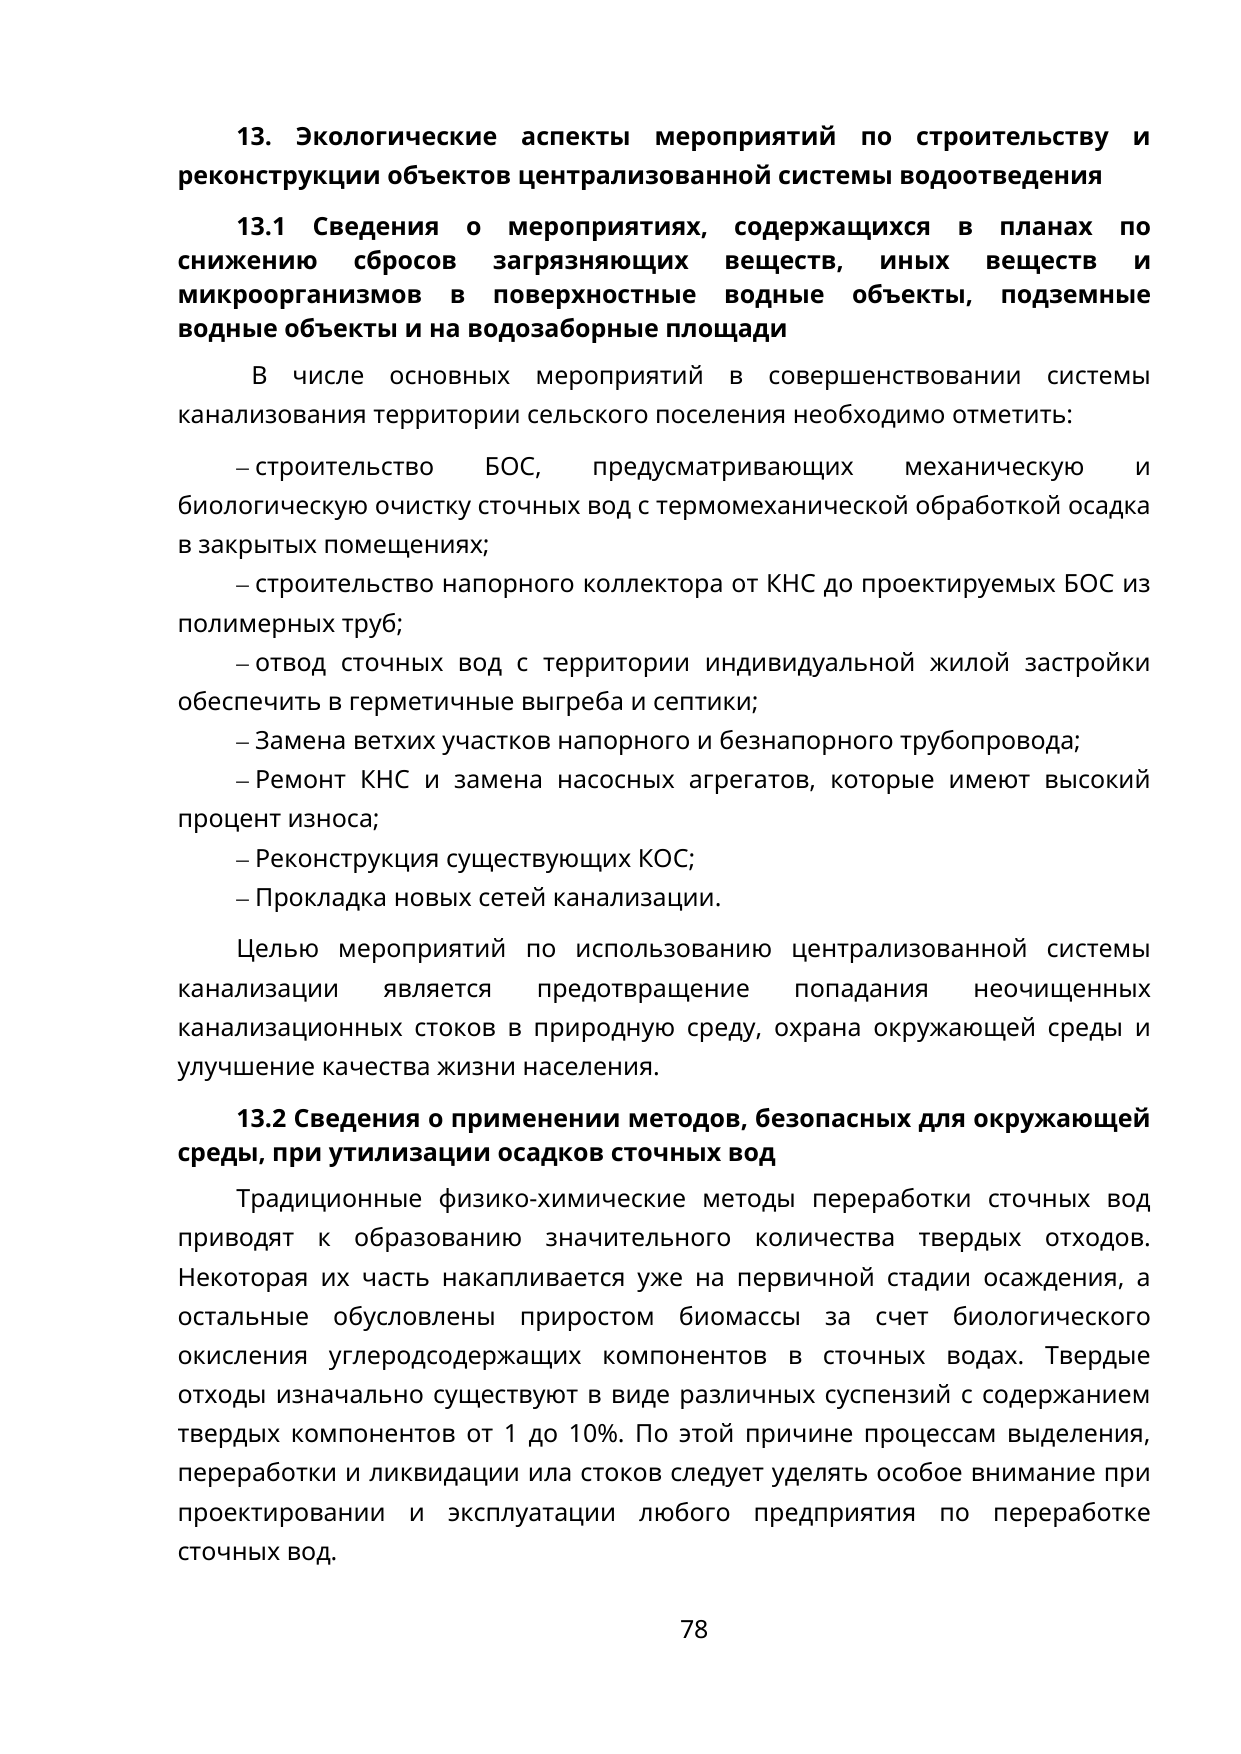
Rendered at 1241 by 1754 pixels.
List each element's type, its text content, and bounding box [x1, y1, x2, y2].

list строительство напорного коллектора от КНС до проектируемых БОС из полимерных труб; [177, 566, 1152, 639]
text Традиционные физико-химические методы переработки сточных вод приводят к образованию значительного количества твердых отходов. Некоторая их часть накапливается уже на первичной стадии осаждения, а остальные обусловлены приростом биомассы за счет биологического окисления углеродсодержащих компонентов в сточных водах. Твердые отходы изначально существуют в виде различных суспензий с содержанием твердых компонентов от 1 до 10%. По этой причине процессам выделения, переработки и ликвидации ила стоков следует уделять особое внимание при проектировании и эксплуатации любого предприятия по переработке сточных вод. [177, 1181, 1152, 1567]
subtitle 13. Экологические аспекты мероприятий по строительству и реконструкции объектов централизованной системы водоотведения [177, 118, 1152, 191]
subtitle 13.1 Сведения о мероприятиях, содержащихся в планах по снижению сбросов загрязняющих веществ, иных веществ и микроорганизмов в поверхностные водные объекты, подземные водные объекты и на водозаборные площади [177, 209, 1152, 345]
text В числе основных мероприятий в совершенствовании системы канализования территории сельского поселения необходимо отметить: [177, 358, 1152, 431]
subtitle 13.2 Сведения о применении методов, безопасных для окружающей среды, при утилизации осадков сточных вод [177, 1100, 1152, 1168]
text Целью мероприятий по использованию централизованной системы канализации является предотвращение попадания неочищенных канализационных стоков в природную среду, охрана окружающей среды и улучшение качества жизни населения. [177, 931, 1152, 1083]
list Ремонт КНС и замена насосных агрегатов, которые имеют высокий процент износа; [177, 762, 1152, 835]
list Реконструкция существующих КОС; [177, 840, 1152, 874]
list Замена ветхих участков напорного и безнапорного трубопровода; [177, 723, 1152, 757]
list строительство БОС, предусматривающих механическую и биологическую очистку сточных вод с термомеханической обработкой осадка в закрытых помещениях; [177, 448, 1152, 561]
list Прокладка новых сетей канализации. [177, 879, 1152, 913]
list отвод сточных вод с территории индивидуальной жилой застройки обеспечить в герметичные выгреба и септики; [177, 644, 1152, 718]
